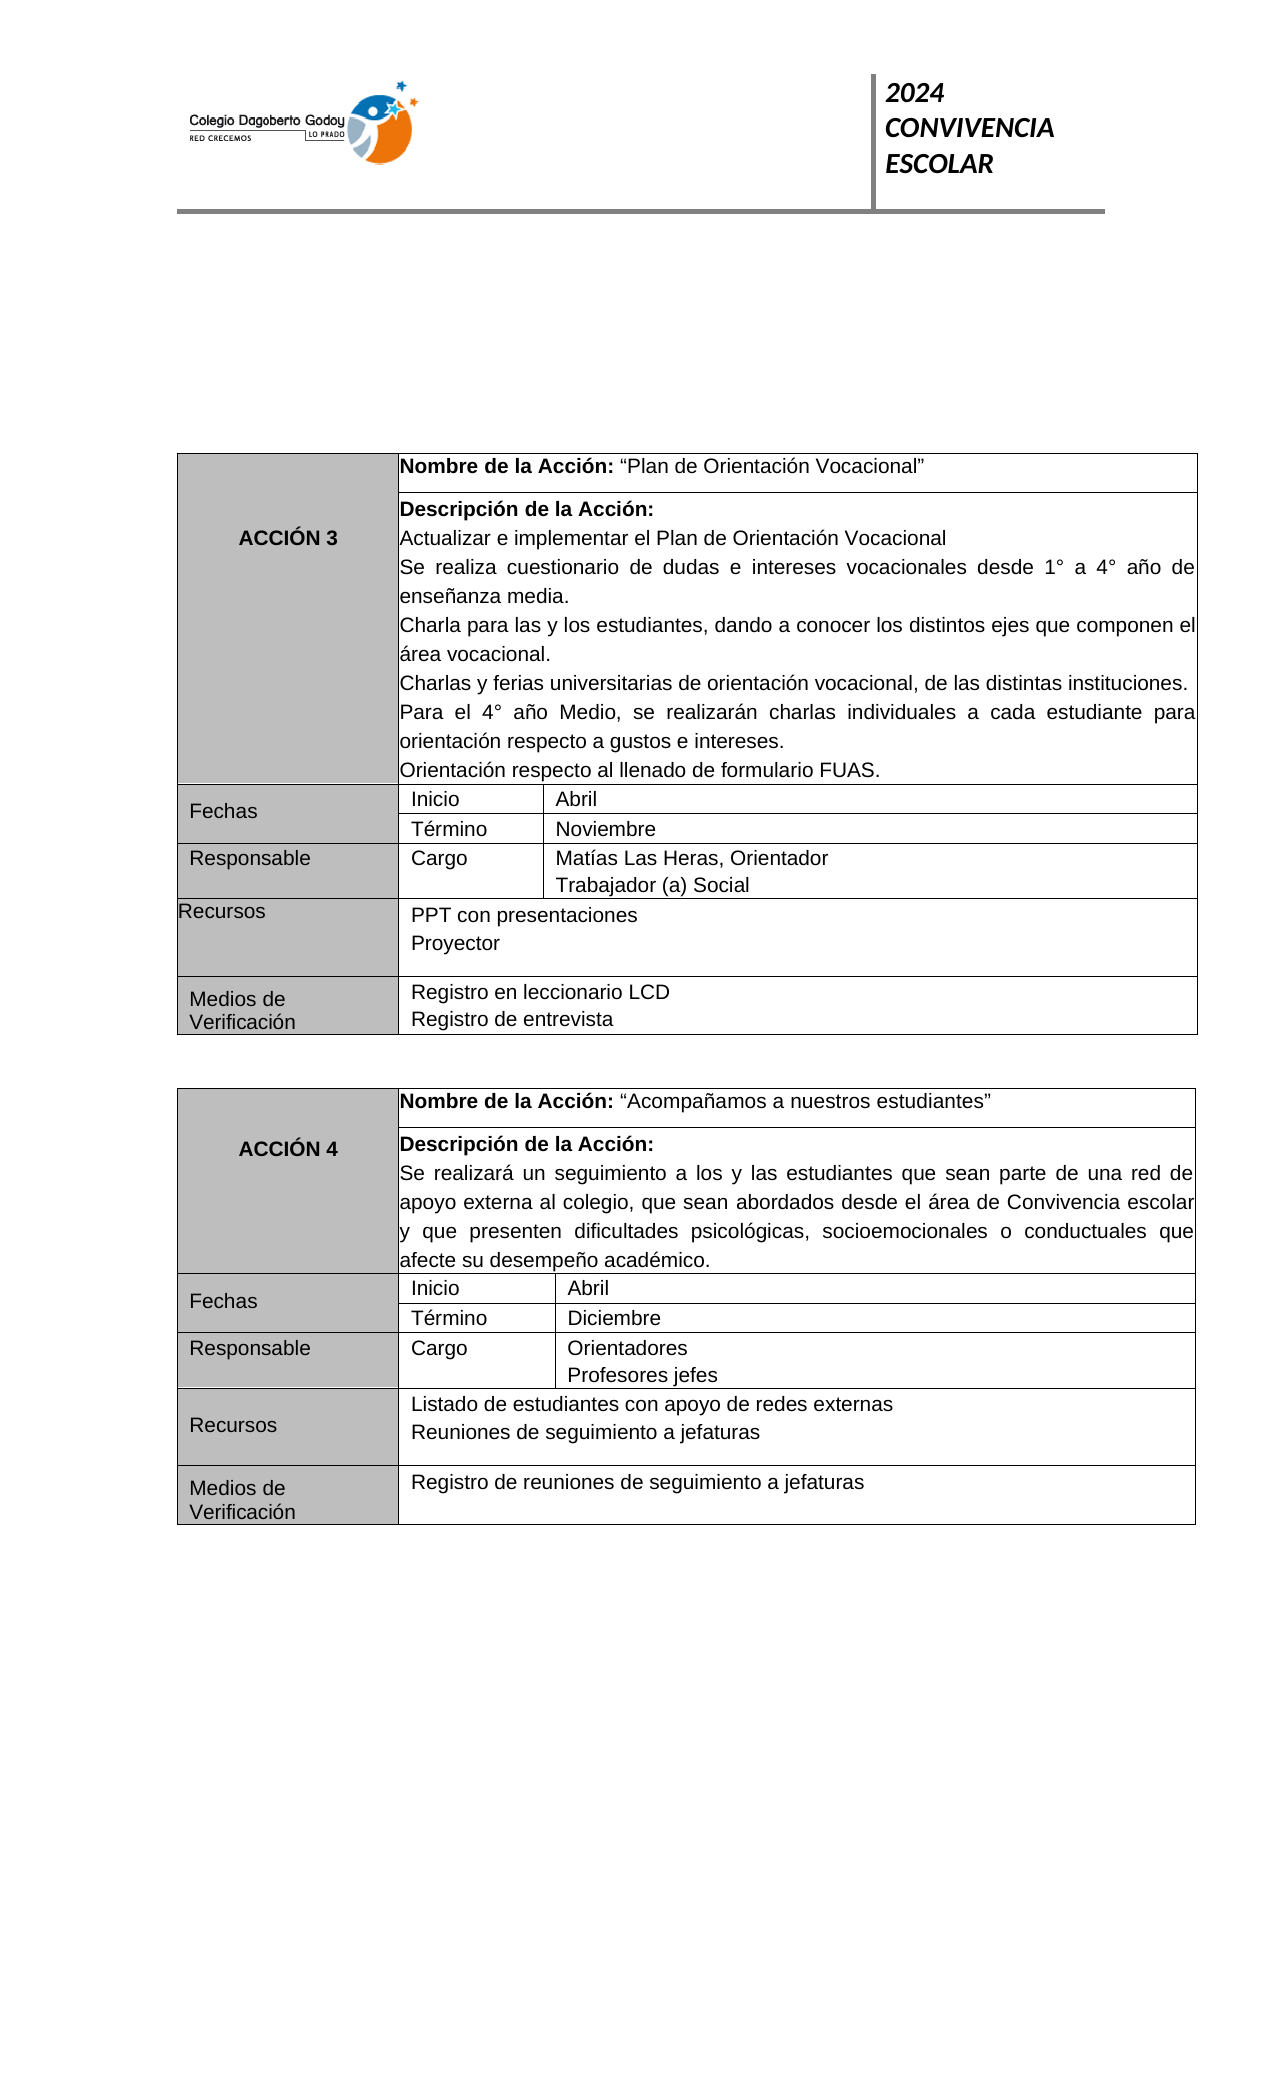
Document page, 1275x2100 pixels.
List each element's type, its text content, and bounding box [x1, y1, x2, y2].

table_cell Matías Las Heras, Orientador Trabajador (a) Social [544, 844, 1197, 898]
table_cell Medios de Verificación [178, 1466, 398, 1524]
table_cell Descripción de la Acción: Se realizará un seguimiento a los y las estudiantes que sean parte de una red de apoyo externa al colegio, que sean abordados desde el área de Convivencia escolar y que presenten dificultades psicológicas, socioemocionales o conductuales que afecte su desempeño académico. [399, 1128, 1195, 1273]
table_cell Inicio [399, 1274, 555, 1302]
table_cell Medios de Verificación [178, 977, 398, 1034]
table_cell Recursos [178, 899, 398, 976]
table_cell Diciembre [556, 1304, 1195, 1332]
table_cell Cargo [399, 844, 543, 898]
table_cell Recursos [178, 1389, 398, 1465]
table_cell Registro en leccionario LCD Registro de entrevista [399, 977, 1197, 1034]
table_cell Orientadores Profesores jefes [556, 1333, 1195, 1387]
table_cell Fechas [178, 1274, 398, 1332]
table_cell Cargo [399, 1333, 555, 1387]
table_cell PPT con presentaciones Proyector [399, 899, 1197, 976]
table_cell Noviembre [544, 814, 1197, 843]
table_header ACCIÓN 3 [178, 454, 398, 783]
table_header Nombre de la Acción: “Acompañamos a nuestros estudiantes” [399, 1089, 1195, 1127]
table_cell Registro de reuniones de seguimiento a jefaturas [399, 1466, 1195, 1524]
table_cell Inicio [399, 785, 543, 813]
table_header Nombre de la Acción: “Plan de Orientación Vocacional” [399, 454, 1197, 492]
table_cell Fechas [178, 785, 398, 843]
table_header ACCIÓN 4 [178, 1089, 398, 1273]
picture [188, 73, 425, 165]
table_cell Término [399, 814, 543, 843]
table_cell Término [399, 1304, 555, 1332]
table_cell Abril [556, 1274, 1195, 1302]
table_cell Responsable [178, 844, 398, 898]
table_cell Listado de estudiantes con apoyo de redes externas Reuniones de seguimiento a jefaturas [399, 1389, 1195, 1465]
table_cell Responsable [178, 1333, 398, 1387]
table_cell Descripción de la Acción: Actualizar e implementar el Plan de Orientación Vocacional Se realiza cuestionario de dudas e intereses vocacionales desde 1° a 4° año de enseñanza media. Charla para las y los estudiantes, dando a conocer los distintos ejes que componen el área vocacional. Charlas y ferias universitarias de orientación vocacional, de las distintas instituciones. Para el 4° año Medio, se realizarán charlas individuales a cada estudiante para orientación respecto a gustos e intereses. Orientación respecto al llenado de formulario FUAS. [399, 493, 1197, 783]
table_cell Abril [544, 785, 1197, 813]
